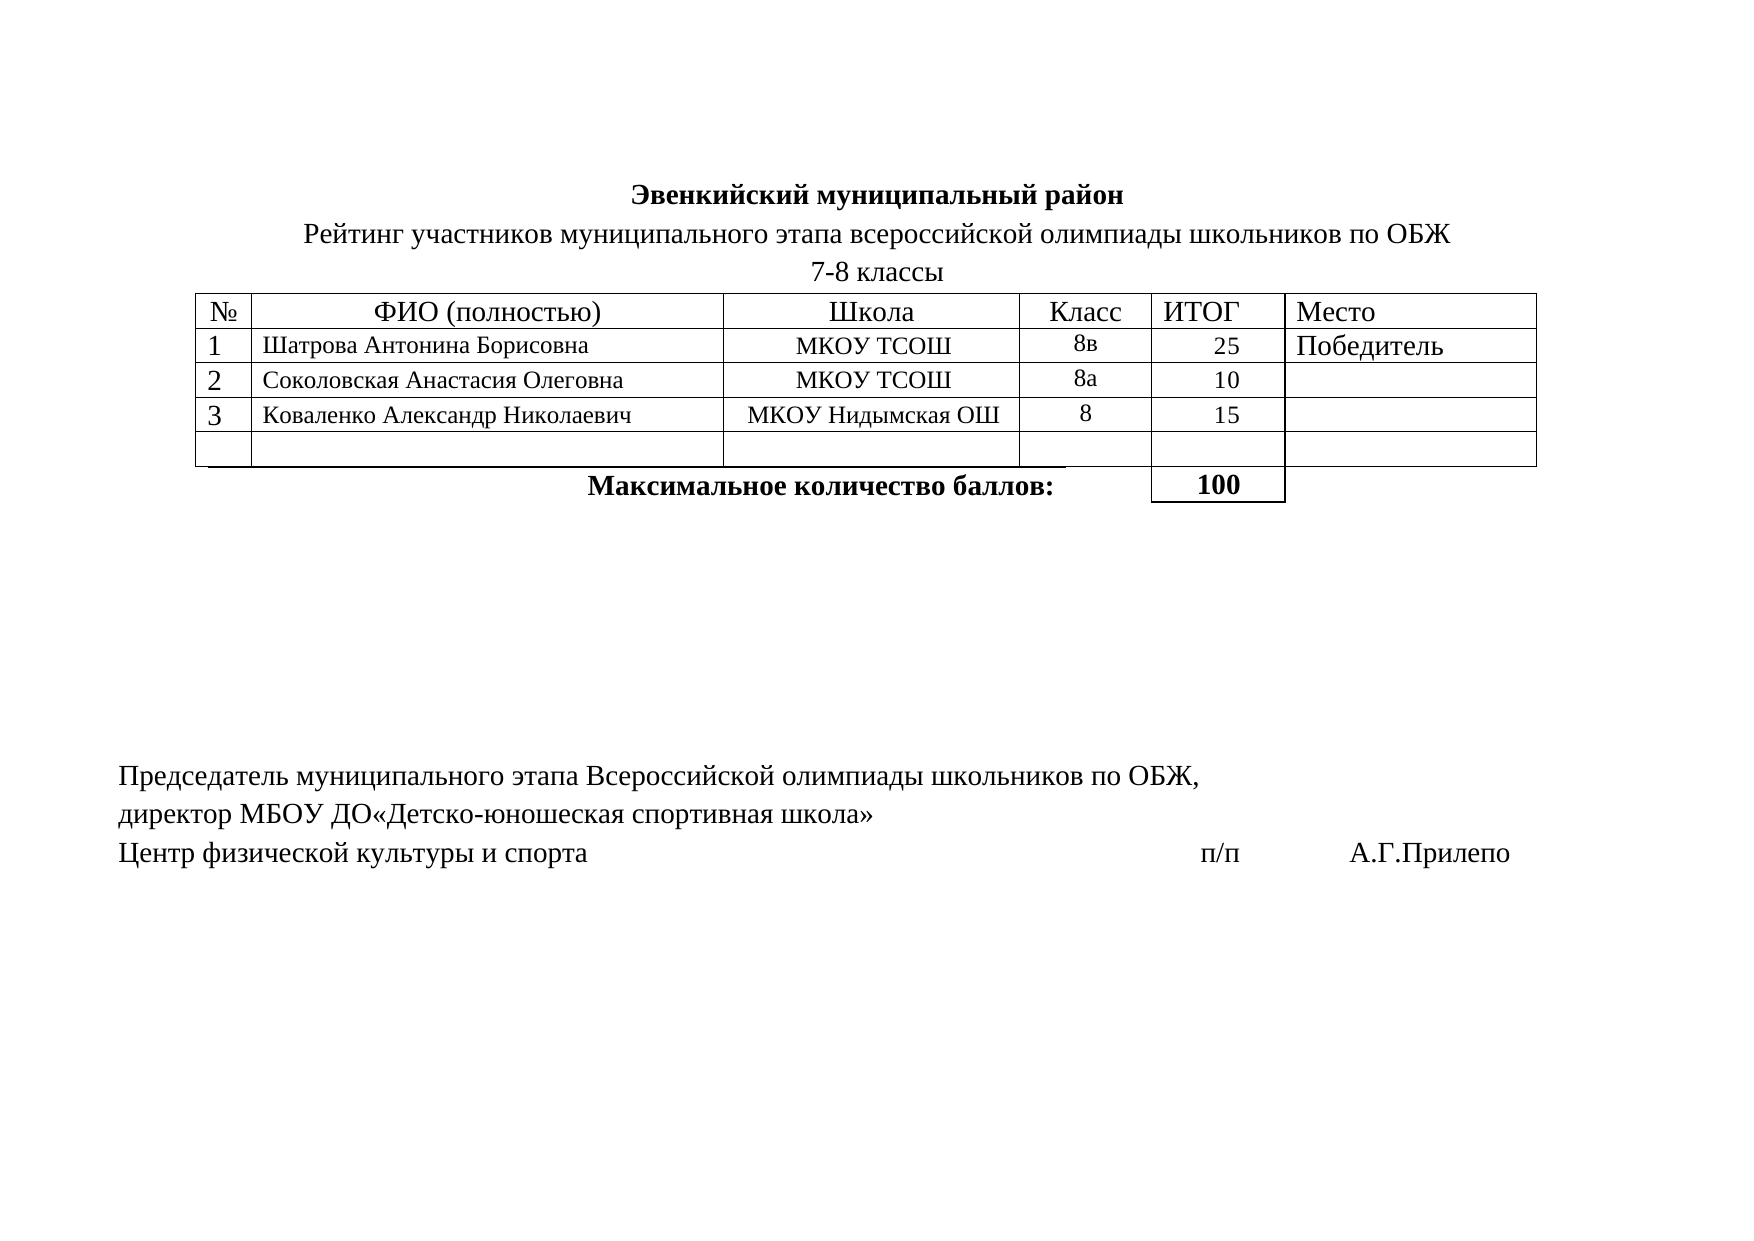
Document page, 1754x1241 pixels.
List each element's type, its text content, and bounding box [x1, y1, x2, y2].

table_cell [1286, 398, 1536, 431]
table_header ФИО (полностью) [252, 294, 723, 327]
table_cell Шатрова Антонина Борисовна [252, 329, 723, 362]
table_header Школа [724, 294, 1019, 327]
table_cell 8а [1020, 363, 1151, 397]
table_cell 2 [196, 363, 251, 397]
table_cell 8 [1020, 398, 1151, 431]
table_cell МКОУ ТСОШ [724, 363, 1019, 397]
text директор МБОУ ДО«Детско-юношеская спортивная школа» [118, 796, 1636, 830]
table_cell [1286, 432, 1536, 466]
text Председатель муниципального этапа Всероссийской олимпиады школьников по ОБЖ, [118, 758, 1636, 791]
table_cell МКОУ ТСОШ [724, 329, 1019, 362]
text Эвенкийский муниципальный район [118, 177, 1636, 211]
table_cell МКОУ Нидымская ОШ [724, 398, 1019, 431]
table_cell [196, 467, 1151, 501]
table_header Класс [1020, 294, 1151, 327]
table_header № [196, 294, 251, 327]
table_header ИТОГ [1152, 294, 1284, 327]
table_cell 100 [1152, 467, 1284, 501]
text Центр физической культуры и спорта п/п А.Г.Прилепо [118, 835, 1636, 868]
table_cell [1020, 432, 1151, 466]
table_cell [1286, 467, 1536, 501]
table_cell 8в [1020, 329, 1151, 362]
table_cell 15 [1152, 398, 1284, 431]
table_header Место [1286, 294, 1536, 327]
table_cell [196, 432, 251, 466]
table_cell Коваленко Александр Николаевич [252, 398, 723, 431]
table_cell [252, 432, 723, 466]
table_cell 3 [196, 398, 251, 431]
table_cell 25 [1152, 329, 1284, 362]
text 7-8 классы [118, 254, 1636, 288]
table_cell Соколовская Анастасия Олеговна [252, 363, 723, 397]
table_cell [724, 432, 1019, 466]
table_cell Победитель [1286, 329, 1536, 362]
table_cell [1286, 363, 1536, 397]
table_cell 1 [196, 329, 251, 362]
table_cell [1152, 432, 1284, 466]
table_cell 10 [1152, 363, 1284, 397]
text Рейтинг участников муниципального этапа всероссийской олимпиады школьников по ОБЖ [118, 216, 1636, 249]
